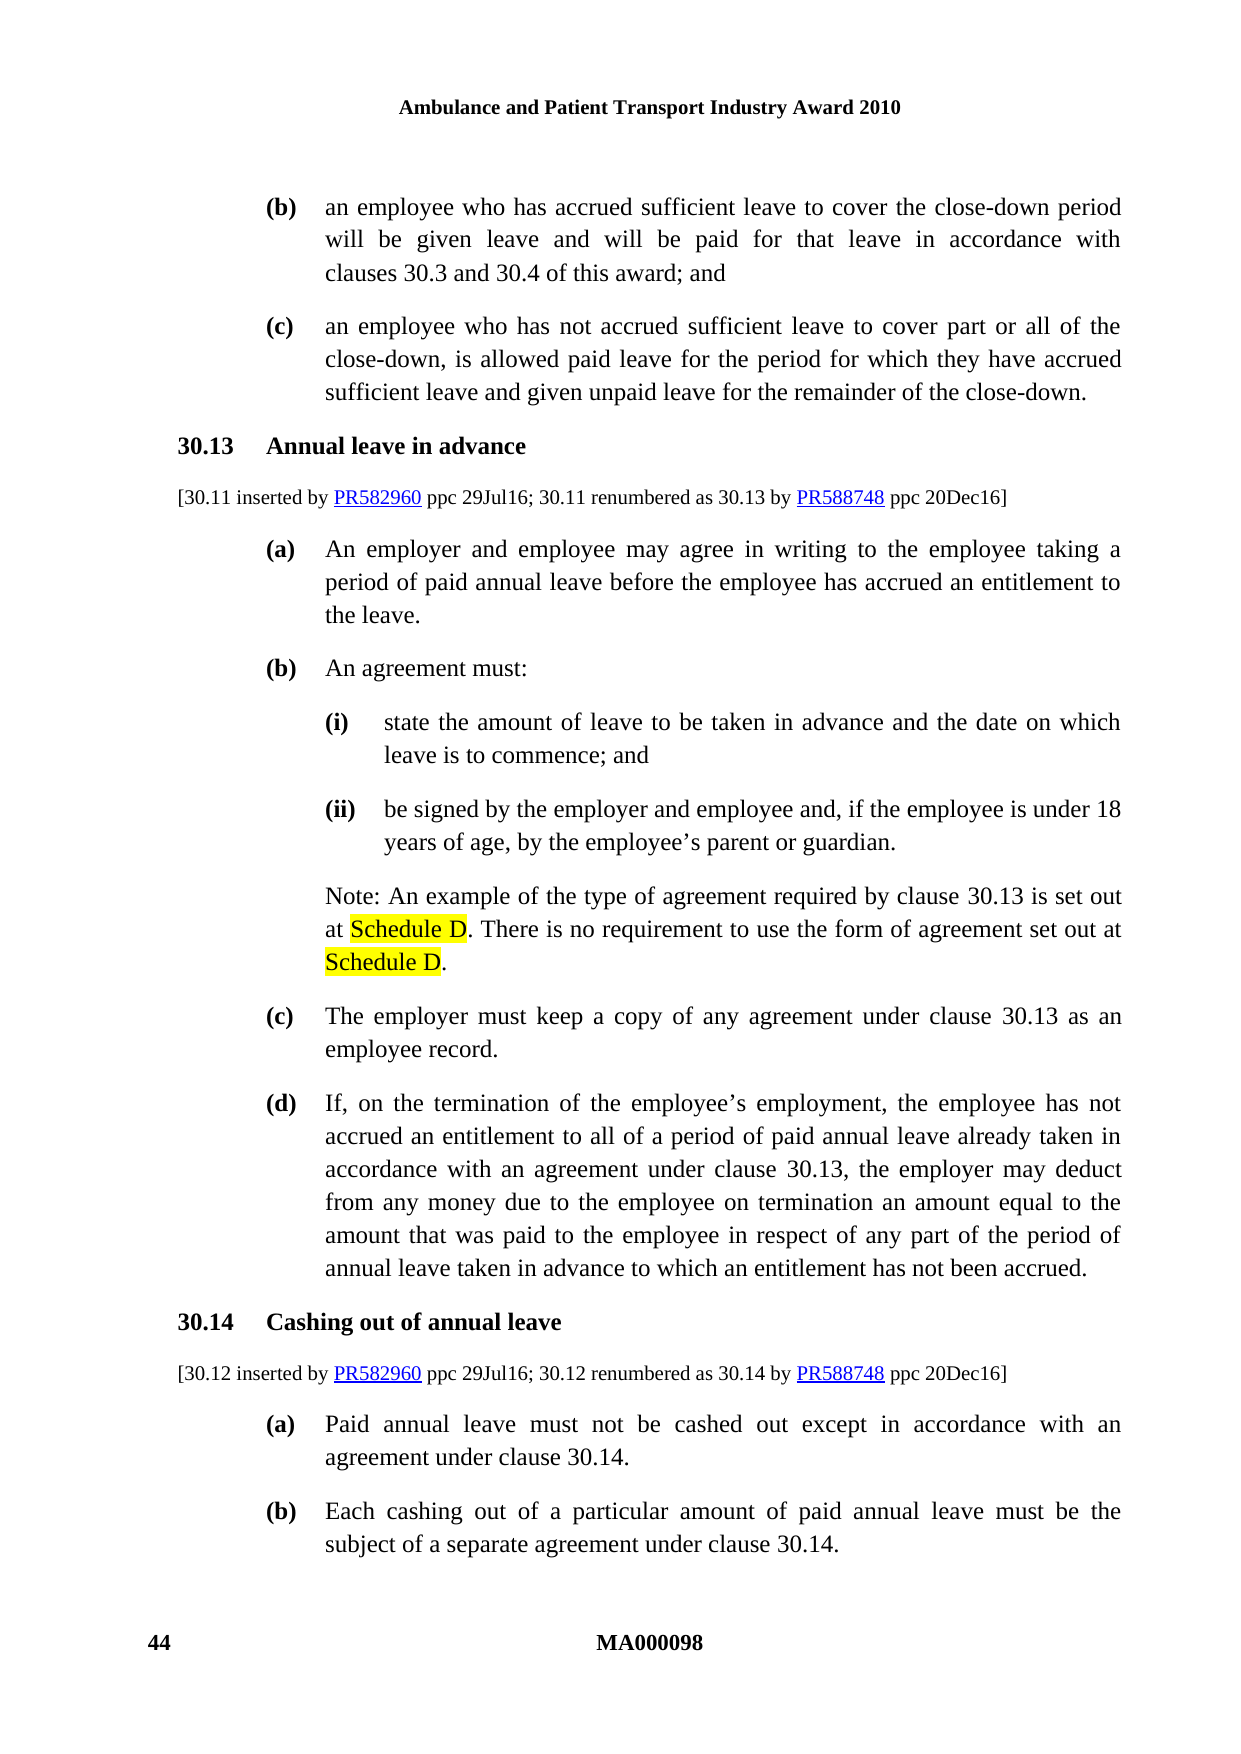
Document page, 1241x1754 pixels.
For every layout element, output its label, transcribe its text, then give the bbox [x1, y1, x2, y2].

text If, on the termination of the employee’s employment, the employee has not accrued an entitlement to all of a period of paid annual leave already taken in accordance with an agreement under clause 30.13, the employer may deduct from any money due to the employee on termination an amount equal to the amount that was paid to the employee in respect of any part of the period of annual leave taken in advance to which an entitlement has not been accrued. [266, 1088, 1122, 1282]
text An agreement must: [266, 653, 1122, 682]
text Paid annual leave must not be cashed out except in accordance with an agreement under clause 30.14. [266, 1409, 1122, 1471]
text Cashing out of annual leave [177, 1307, 1122, 1336]
text an employee who has accrued sufficient leave to cover the close-down period will be given leave and will be paid for that leave in accordance with clauses 30.3 and 30.4 of this award; and [266, 192, 1122, 286]
text [30.11 inserted by PR582960 ppc 29Jul16; 30.11 renumbered as 30.13 by PR588748 ppc 20Dec16] [177, 485, 1122, 509]
text Note: An example of the type of agreement required by clause 30.13 is set out at Schedule D. There is no requirement to use the form of agreement set out at Schedule D. [325, 881, 1122, 976]
text be signed by the employer and employee and, if the employee is under 18 years of age, by the employee’s parent or guardian. [325, 794, 1122, 856]
text Each cashing out of a particular amount of paid annual leave must be the subject of a separate agreement under clause 30.14. [266, 1496, 1122, 1558]
text an employee who has not accrued sufficient leave to cover part or all of the close-down, is allowed paid leave for the period for which they have accrued sufficient leave and given unpaid leave for the remainder of the close-down. [266, 311, 1122, 406]
text state the amount of leave to be taken in advance and the date on which leave is to commence; and [325, 707, 1122, 769]
text The employer must keep a copy of any agreement under clause 30.13 as an employee record. [266, 1001, 1122, 1063]
text An employer and employee may agree in writing to the employee taking a period of paid annual leave before the employee has accrued an entitlement to the leave. [266, 534, 1122, 628]
text [30.12 inserted by PR582960 ppc 29Jul16; 30.12 renumbered as 30.14 by PR588748 ppc 20Dec16] [177, 1361, 1122, 1385]
text Annual leave in advance [177, 431, 1122, 460]
